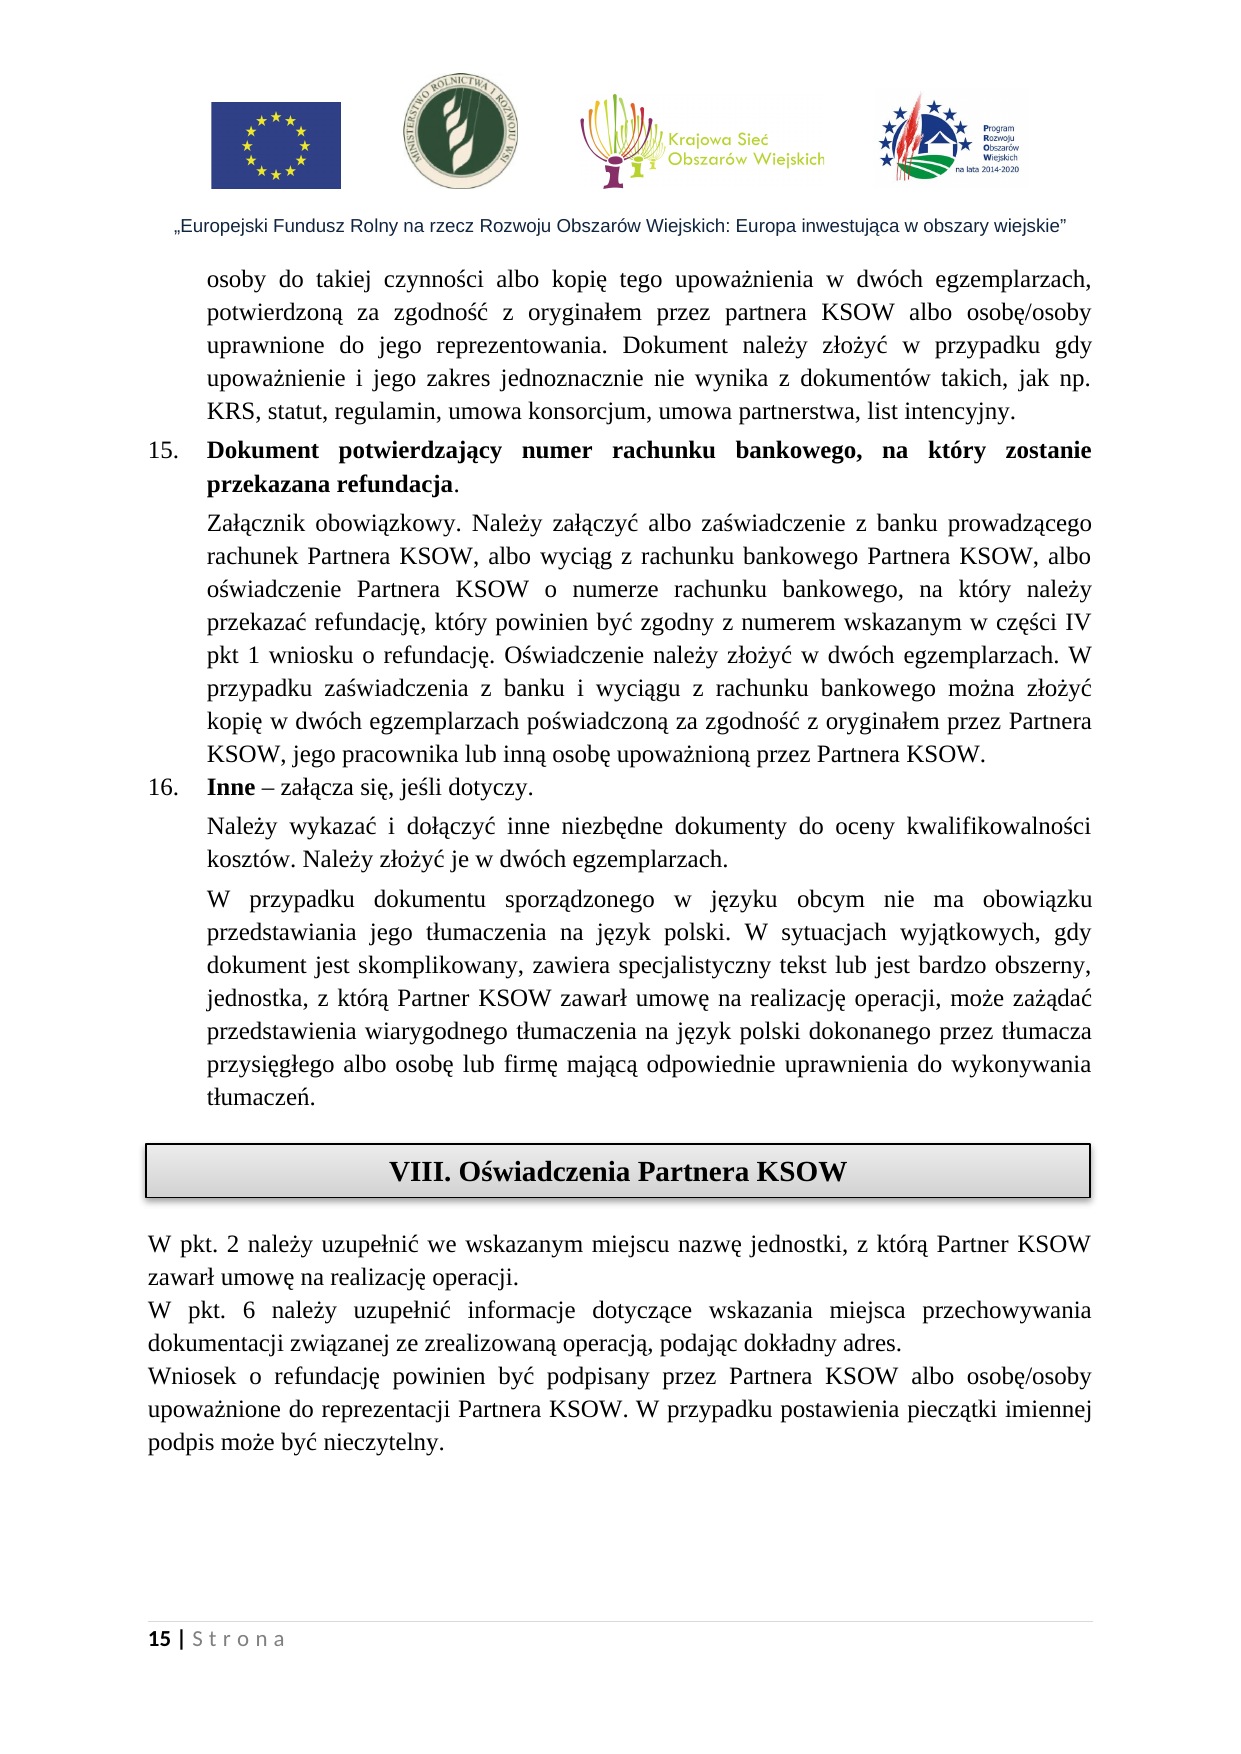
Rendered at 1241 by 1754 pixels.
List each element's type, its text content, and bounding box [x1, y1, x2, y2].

list W pkt. 6 należy uzupełnić informacje dotyczące wskazania miejsca przechowywania dokumentacji związanej ze zrealizowaną operacją, podając dokładny adres. [148, 1295, 1093, 1357]
picture [211, 102, 341, 189]
text W przypadku dokumentu sporządzonego w języku obcym nie ma obowiązku przedstawiania jego tłumaczenia na język polski. W sytuacjach wyjątkowych, gdy dokument jest skomplikowany, zawiera specjalistyczny tekst lub jest bardzo obszerny, jednostka, z którą Partner KSOW zawarł umowę na realizację operacji, może zażądać przedstawienia wiarygodnego tłumaczenia na język polski dokonanego przez tłumacza przysięgłego albo osobę lub firmę mającą odpowiednie uprawnienia do wykonywania tłumaczeń. [207, 884, 1093, 1111]
picture [872, 86, 1029, 189]
picture [580, 94, 825, 189]
list Dokument potwierdzający numer rachunku bankowego, na który zostanie przekazana refundacja. [148, 436, 1093, 497]
list Załącznik obowiązkowy. Należy załączyć albo zaświadczenie z banku prowadzącego rachunek Partnera KSOW, albo wyciąg z rachunku bankowego Partnera KSOW, albo oświadczenie Partnera KSOW o numerze rachunku bankowego, na który należy przekazać refundację, który powinien być zgodny z numerem wskazanym w części IV pkt 1 wniosku o refundację. Oświadczenie należy złożyć w dwóch egzemplarzach. W przypadku zaświadczenia z banku i wyciągu z rachunku bankowego można złożyć kopię w dwóch egzemplarzach poświadczoną za zgodność z oryginałem przez Partnera KSOW, jego pracownika lub inną osobę upoważnioną przez Partnera KSOW. [207, 508, 1093, 768]
list W pkt. 2 należy uzupełnić we wskazanym miejscu nazwę jednostki, z którą Partner KSOW zawarł umowę na realizację operacji. [148, 1229, 1093, 1291]
text Należy wykazać i dołączyć inne niezbędne dokumenty do oceny kwalifikowalności kosztów. Należy złożyć je w dwóch egzemplarzach. [207, 811, 1093, 873]
picture [403, 73, 518, 189]
list Inne – załącza się, jeśli dotyczy. [148, 772, 1093, 801]
list Wniosek o refundację powinien być podpisany przez Partnera KSOW albo osobę/osoby upoważnione do reprezentacji Partnera KSOW. W przypadku postawienia pieczątki imiennej podpis może być nieczytelny. [148, 1361, 1093, 1456]
